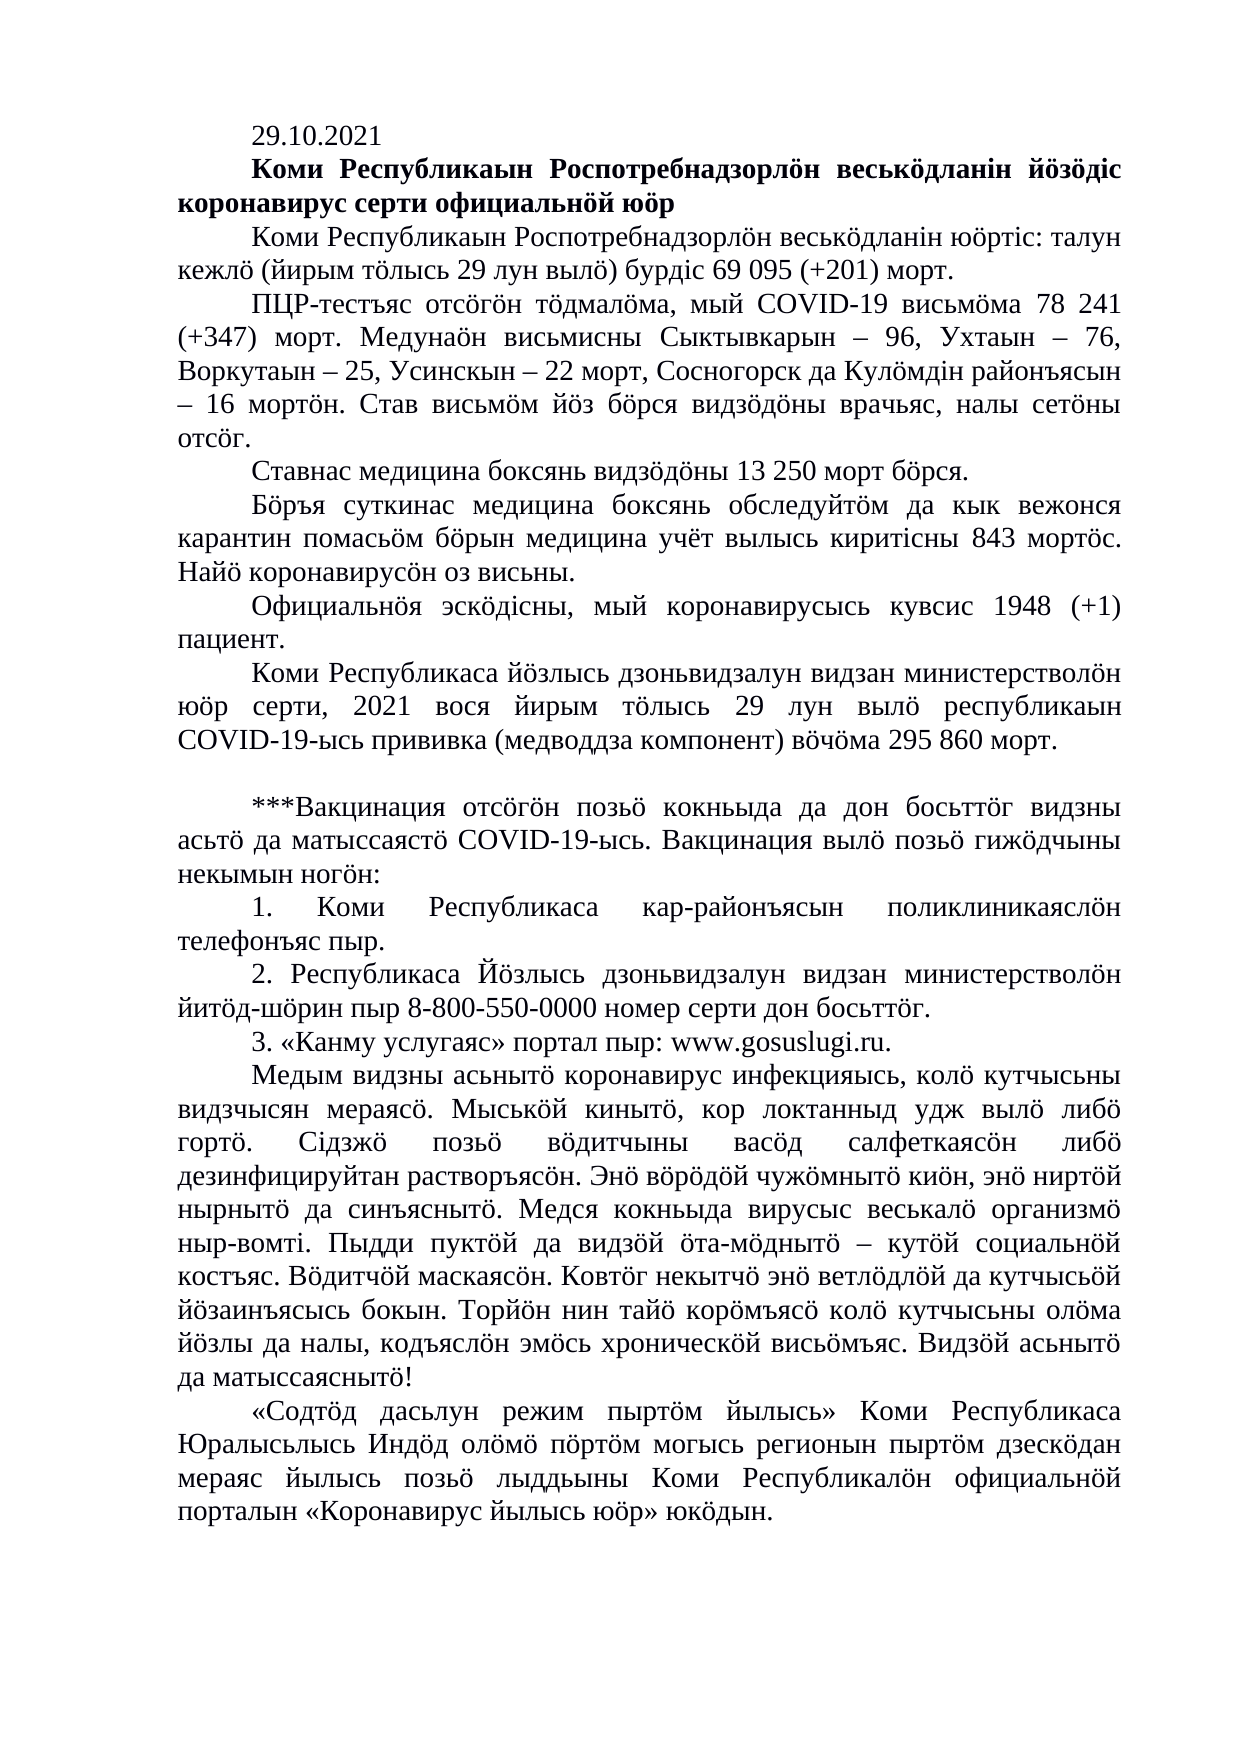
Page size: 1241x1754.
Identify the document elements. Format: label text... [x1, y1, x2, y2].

text Коми Республикаын Роспотребнадзорлӧн веськӧдланін йӧзӧдіс коронавирус серти официальнӧй юӧр [177, 152, 1122, 219]
list «Содтӧд дасьлун режим пыртӧм йылысь» Коми Республикаса Юралысьлысь Индӧд олӧмӧ пӧртӧм могысь регионын пыртӧм дзескӧдан мераяс йылысь позьӧ лыддьыны Коми Республикалӧн официальнӧй порталын «Коронавирус йылысь юӧр» юкӧдын. [177, 1393, 1122, 1527]
text Коми Республикаса йӧзлысь дзоньвидзалун видзан министерстволӧн юӧр серти, 2021 вося йирым тӧлысь 29 лун вылӧ республикаын COVІD-19-ысь прививка (медводдза компонент) вӧчӧма 295 860 морт. [177, 655, 1122, 755]
text ***Вакцинация отсӧгӧн позьӧ кокньыда да дон босьттӧг видзны асьтӧ да матыссаястӧ COVІD-19-ысь. Вакцинация вылӧ позьӧ гижӧдчыны некымын ногӧн: [177, 789, 1122, 889]
text 3. «Канму услугаяс» портал пыр: www.gosuslugі.ru. [177, 1024, 1122, 1057]
text 2. Республикаса Йӧзлысь дзоньвидзалун видзан министерстволӧн йитӧд-шӧрин пыр 8-800-550-0000 номер серти дон босьттӧг. [177, 957, 1122, 1024]
text Бӧръя суткинас медицина боксянь обследуйтӧм да кык вежонся карантин помасьӧм бӧрын медицина учёт вылысь киритісны 843 мортӧс. Найӧ коронавирусӧн оз висьны. [177, 487, 1122, 588]
text ПЦР-тестъяс отсӧгӧн тӧдмалӧма, мый COVІD-19 висьмӧма 78 241 (+347) морт. Медунаӧн висьмисны Сыктывкарын – 96, Ухтаын – 76, Воркутаын – 25, Усинскын – 22 морт, Сосногорск да Кулӧмдін районъясын – 16 мортӧн. Став висьмӧм йӧз бӧрся видзӧдӧны врачьяс, налы сетӧны отсӧг. [177, 286, 1122, 453]
text 1. Коми Республикаса кар-районъясын поликлиникаяслӧн телефонъяс пыр. [177, 889, 1122, 957]
text Официальнӧя эскӧдісны, мый коронавирусысь кувсис 1948 (+1) пациент. [177, 588, 1122, 655]
subtitle 29.10.2021 [177, 118, 1122, 152]
text Ставнас медицина боксянь видзӧдӧны 13 250 морт бӧрся. [177, 453, 1122, 487]
text Медым видзны асьнытӧ коронавирус инфекцияысь, колӧ кутчысьны видзчысян мераясӧ. Мыськӧй кинытӧ, кор локтанныд удж вылӧ либӧ гортӧ. Сідзжӧ позьӧ вӧдитчыны васӧд салфеткаясӧн либӧ дезинфицируйтан растворъясӧн. Энӧ вӧрӧдӧй чужӧмнытӧ киӧн, энӧ ниртӧй нырнытӧ да синъяснытӧ. Медся кокньыда вирусыс веськалӧ организмӧ ныр-вомті. Пыдди пуктӧй да видзӧй ӧта-мӧднытӧ – кутӧй социальнӧй костъяс. Вӧдитчӧй маскаясӧн. Ковтӧг некытчӧ энӧ ветлӧдлӧй да кутчысьӧй йӧзаинъясысь бокын. Торйӧн нин тайӧ корӧмъясӧ колӧ кутчысьны олӧма йӧзлы да налы, кодъяслӧн эмӧсь хроническӧй висьӧмъяс. Видзӧй асьнытӧ да матыссаяснытӧ! [177, 1057, 1122, 1393]
text Коми Республикаын Роспотребнадзорлӧн веськӧдланін юӧртіс: талун кежлӧ (йирым тӧлысь 29 лун вылӧ) бурдіс 69 095 (+201) морт. [177, 219, 1122, 286]
